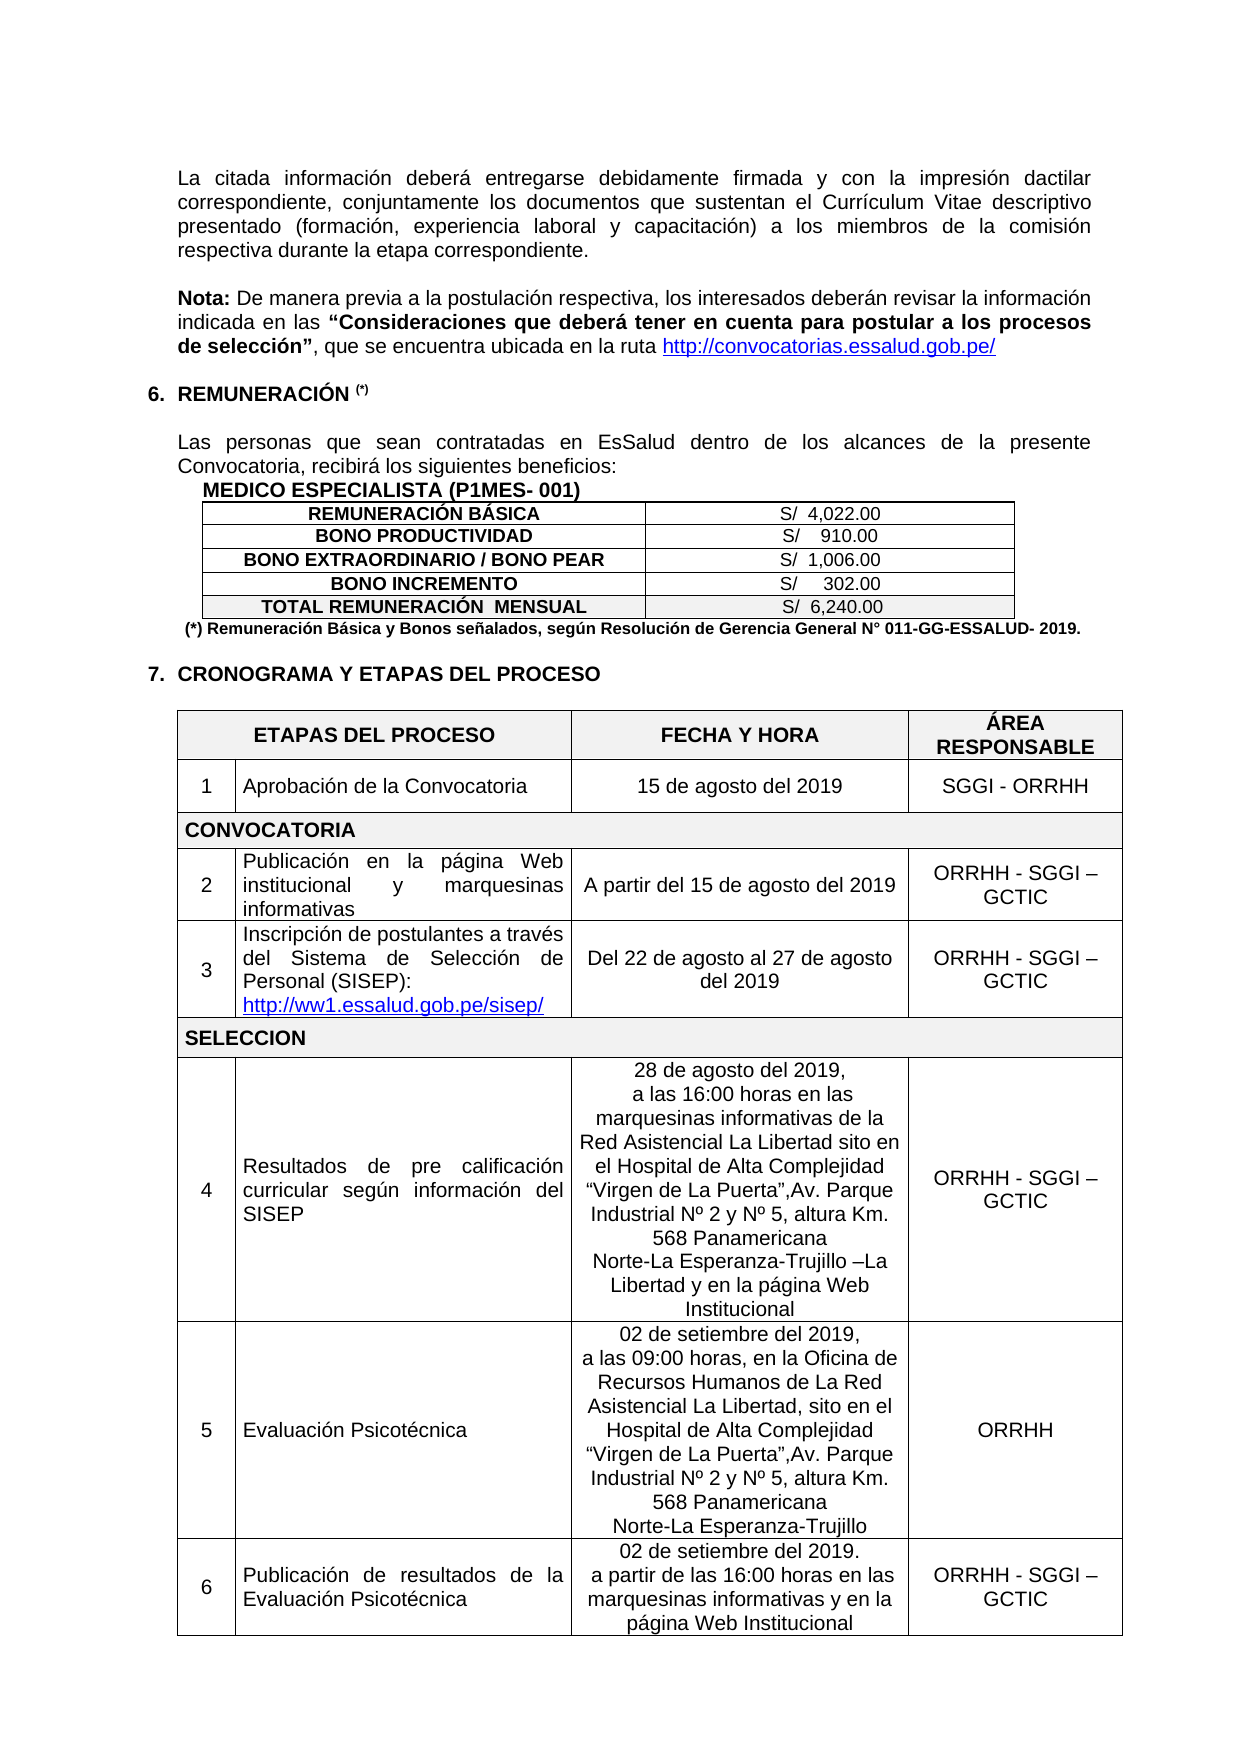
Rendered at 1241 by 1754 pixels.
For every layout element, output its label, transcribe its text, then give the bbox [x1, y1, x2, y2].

list REMUNERACIÓN (*) [148, 382, 1092, 406]
table_cell Resultados de pre calificación curricular según información del SISEP [236, 1058, 571, 1321]
table_cell 15 de agosto del 2019 [572, 760, 908, 812]
table_cell SGGI - ORRHH [909, 760, 1122, 812]
table_cell S/ 302.00 [646, 573, 1014, 595]
text (*) Remuneración Básica y Bonos señalados, según Resolución de Gerencia General N° 011-GG-ESSALUD- 2019. [148, 618, 1092, 638]
table_cell S/ 1,006.00 [646, 549, 1014, 572]
text Las personas que sean contratadas en EsSalud dentro de los alcances de la presente Convocatoria, recibirá los siguientes beneficios: [177, 429, 1092, 477]
table_header ÁREA RESPONSABLE [909, 711, 1122, 758]
table_cell Publicación de resultados de la Evaluación Psicotécnica [236, 1539, 571, 1635]
table_cell S/ 6,240.00s [646, 596, 1014, 617]
list CRONOGRAMA Y ETAPAS DEL PROCESO [148, 662, 1092, 686]
table_cell TOTAL REMUNERACIÓN MENSUAL [203, 596, 645, 617]
table_header ETAPAS DEL PROCESO [178, 711, 571, 758]
table_header FECHA Y HORA [572, 711, 908, 758]
table_cell Aprobación de la Convocatoria [236, 760, 571, 812]
table_cell Del 22 de agosto al 27 de agosto del 2019 [572, 921, 908, 1017]
table_cell Evaluación Psicotécnica [236, 1322, 571, 1538]
table_cell ORRHH - SGGI – GCTIC [909, 1539, 1122, 1635]
table_cell A partir del 15 de agosto del 2019 [572, 849, 908, 920]
table_cell ORRHH - SGGI – GCTIC [909, 849, 1122, 920]
text La citada información deberá entregarse debidamente firmada y con la impresión dactilar correspondiente, conjuntamente los documentos que sustentan el Currículum Vitae descriptivo presentado (formación, experiencia laboral y capacitación) a los miembros de la comisión respectiva durante la etapa correspondiente. [177, 166, 1092, 262]
table_cell 6 [178, 1539, 235, 1635]
table_cell 02 de setiembre del 2019, a las 09:00 horas, en la Oficina de Recursos Humanos de La Red Asistencial La Libertad, sito en el Hospital de Alta Complejidad “Virgen de La Puerta”,Av. Parque Industrial Nº 2 y Nº 5, altura Km. 568 Panamericana Norte-La Esperanza-Trujillo [572, 1322, 908, 1538]
text Nota: De manera previa a la postulación respectiva, los interesados deberán revisar la información indicada en las “Consideraciones que deberá tener en cuenta para postular a los procesos de selección”, que se encuentra ubicada en la ruta http://convocatorias.essalud.gob.pe/ [177, 286, 1092, 358]
list MEDICO ESPECIALISTA (P1MES- 001) [148, 477, 1092, 501]
table_cell CONVOCATORIA [178, 813, 1122, 847]
table_cell BONO INCREMENTO [203, 573, 645, 595]
table_cell 02 de setiembre del 2019. a partir de las 16:00 horas en las marquesinas informativas y en la página Web Institucional [572, 1539, 908, 1635]
table_cell ORRHH - SGGI – GCTIC [909, 921, 1122, 1017]
table_cell 4 [178, 1058, 235, 1321]
table_header REMUNERACIÓN BÁSICA [203, 503, 645, 524]
table_cell ORRHH - SGGI – GCTIC [909, 1058, 1122, 1321]
table_cell 5 [178, 1322, 235, 1538]
table_cell 3 [178, 921, 235, 1017]
table_header S/ 4,022.00 [646, 503, 1014, 524]
table_cell BONO EXTRAORDINARIO / BONO PEAR [203, 549, 645, 572]
table_cell Inscripción de postulantes a través del Sistema de Selección de Personal (SISEP): http://ww1.essalud.gob.pe/sisep/ [236, 921, 571, 1017]
table_cell S/ 910.00 [646, 525, 1014, 548]
table_cell Publicación en institucional y marquesinas informativas [236, 849, 571, 920]
table_cell SELECCION [178, 1018, 1122, 1057]
table_cell BONO PRODUCTIVIDAD [203, 525, 645, 548]
table_cell 2 [178, 849, 235, 920]
table_cell 1 [178, 760, 235, 812]
table_cell 28 de agosto del 2019, a las 16:00 horas en las marquesinas informativas de la Red Asistencial La Libertad sito en el Hospital de Alta Complejidad “Virgen de La Puerta”,Av. Parque Industrial Nº 2 y Nº 5, altura Km. 568 Panamericana Norte-La Esperanza-Trujillo –La Libertad y en la página Web Institucional [572, 1058, 908, 1321]
table_cell ORRHH [909, 1322, 1122, 1538]
